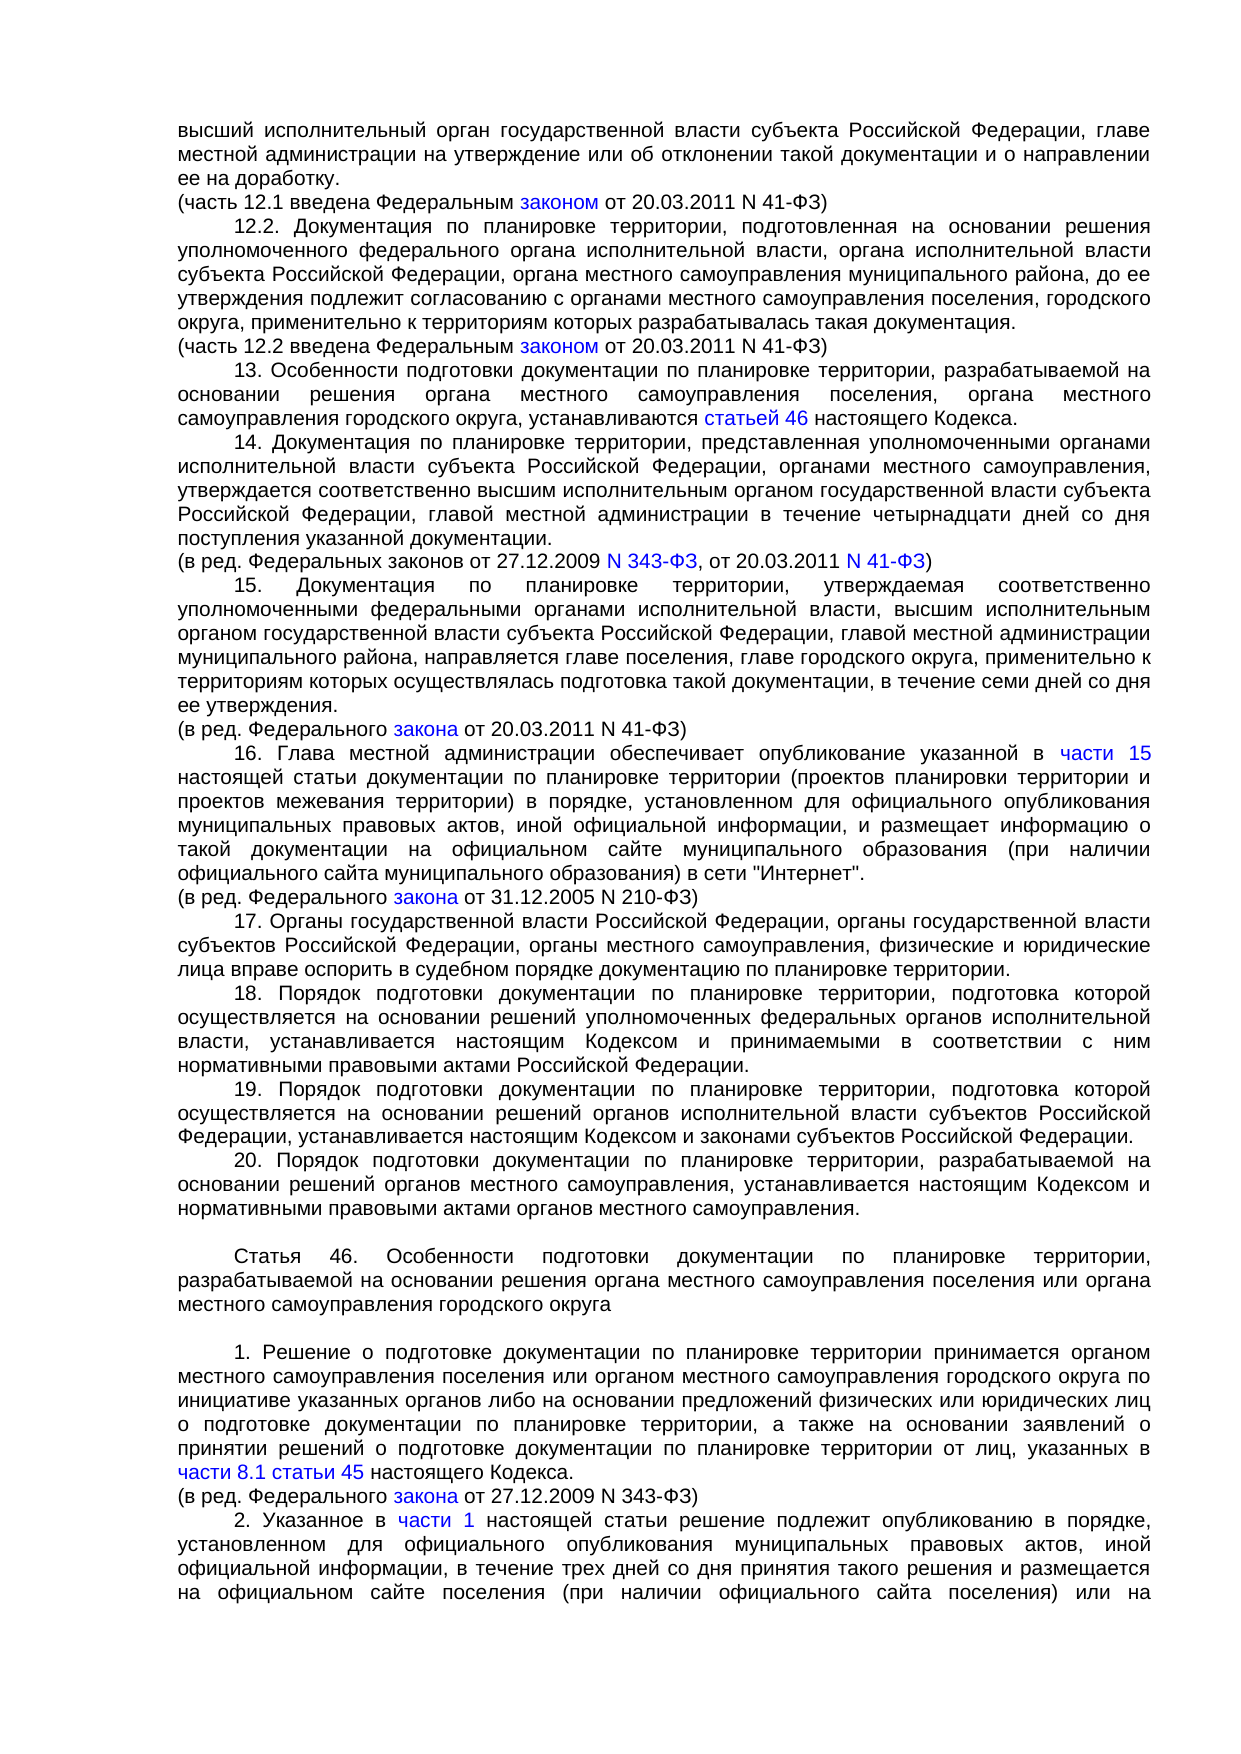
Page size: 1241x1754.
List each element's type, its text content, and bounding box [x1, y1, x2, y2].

text (в ред. Федеральных законов от 27.12.2009 N 343-ФЗ, от 20.03.2011 N 41-ФЗ) [177, 549, 1152, 573]
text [177, 1508, 1152, 1603]
text 17. Органы государственной власти Российской Федерации, органы государственной власти субъектов Российской Федерации, органы местного самоуправления, физические и юридические лица вправе оспорить в судебном порядке документацию по планировке территории. [177, 909, 1152, 981]
text (часть 12.2 введена Федеральным законом от 20.03.2011 N 41-ФЗ) [177, 334, 1152, 358]
text 20. Порядок подготовки документации по планировке территории, разрабатываемой на основании решений органов местного самоуправления, устанавливается настоящим Кодексом и нормативными правовыми актами органов местного самоуправления. [177, 1148, 1152, 1220]
text 15. Документация по планировке территории, утверждаемая соответственно уполномоченными федеральными органами исполнительной власти, высшим исполнительным органом государственной власти субъекта Российской Федерации, главой местной администрации муниципального района, направляется главе поселения, главе городского округа, применительно к территориям которых осуществлялась подготовка такой документации, в течение семи дней со дня ее утверждения. [177, 573, 1152, 717]
text (в ред. Федерального закона от 20.03.2011 N 41-ФЗ) [177, 717, 1152, 741]
text Статья 46. Особенности подготовки документации по планировке территории, разрабатываемой на основании решения органа местного самоуправления поселения или органа местного самоуправления городского округа [177, 1244, 1152, 1316]
text 1. Решение о подготовке документации по планировке территории принимается органом местного самоуправления поселения или органом местного самоуправления городского округа по инициативе указанных органов либо на основании предложений физических или юридических лиц о подготовке документации по планировке территории, а также на основании заявлений о принятии решений о подготовке документации по планировке территории от лиц, указанных в части 8.1 статьи 45 настоящего Кодекса. [177, 1340, 1152, 1484]
text 12.2. Документация по планировке территории, подготовленная на основании решения уполномоченного федерального органа исполнительной власти, органа исполнительной власти субъекта Российской Федерации, органа местного самоуправления муниципального района, до ее утверждения подлежит согласованию с органами местного самоуправления поселения, городского округа, применительно к территориям которых разрабатывалась такая документация. [177, 214, 1152, 334]
text 13. Особенности подготовки документации по планировке территории, разрабатываемой на основании решения органа местного самоуправления поселения, органа местного самоуправления городского округа, устанавливаются статьей 46 настоящего Кодекса. [177, 358, 1152, 429]
text 18. Порядок подготовки документации по планировке территории, подготовка которой осуществляется на основании решений уполномоченных федеральных органов исполнительной власти, устанавливается настоящим Кодексом и принимаемыми в соответствии с ним нормативными правовыми актами Российской Федерации. [177, 981, 1152, 1076]
text 16. Глава местной администрации обеспечивает опубликование указанной в части 15 настоящей статьи документации по планировке территории (проектов планировки территории и проектов межевания территории) в порядке, установленном для официального опубликования муниципальных правовых актов, иной официальной информации, и размещает информацию о такой документации на официальном сайте муниципального образования (при наличии официального сайта муниципального образования) в сети "Интернет". [177, 741, 1152, 885]
text (в ред. Федерального закона от 31.12.2005 N 210-ФЗ) [177, 885, 1152, 909]
text (часть 12.1 введена Федеральным законом от 20.03.2011 N 41-ФЗ) [177, 190, 1152, 214]
text 19. Порядок подготовки документации по планировке территории, подготовка которой осуществляется на основании решений органов исполнительной власти субъектов Российской Федерации, устанавливается настоящим Кодексом и законами субъектов Российской Федерации. [177, 1076, 1152, 1148]
text 14. Документация по планировке территории, представленная уполномоченными органами исполнительной власти субъекта Российской Федерации, органами местного самоуправления, утверждается соответственно высшим исполнительным органом государственной власти субъекта Российской Федерации, главой местной администрации в течение четырнадцати дней со дня поступления указанной документации. [177, 429, 1152, 549]
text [177, 118, 1152, 190]
text (в ред. Федерального закона от 27.12.2009 N 343-ФЗ) [177, 1484, 1152, 1508]
